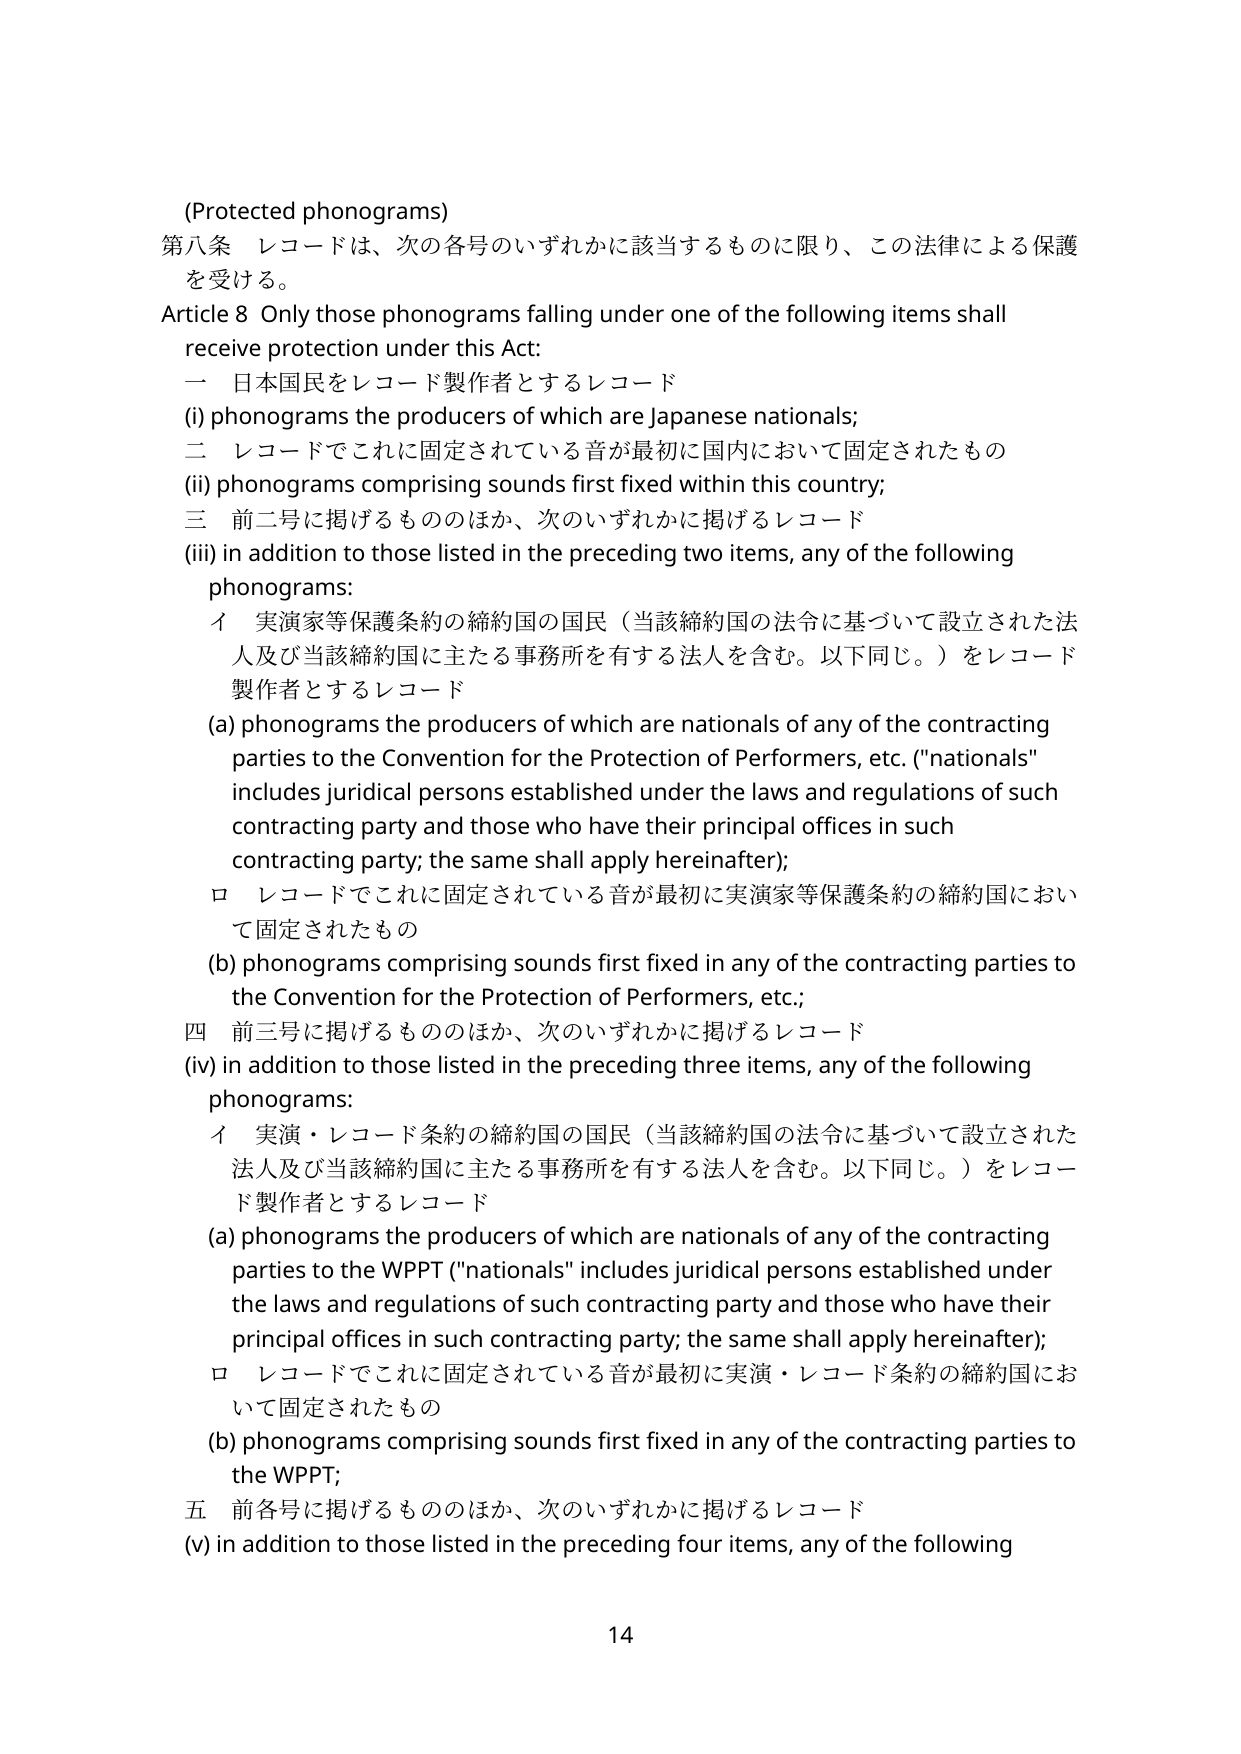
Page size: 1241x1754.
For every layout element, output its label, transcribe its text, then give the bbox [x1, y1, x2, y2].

text (ii) phonograms comprising sounds first fixed within this country; [184, 467, 1079, 501]
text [184, 1526, 1079, 1560]
text ロ レコードでこれに固定されている音が最初に実演・レコード条約の締約国において固定されたもの [207, 1355, 1079, 1424]
text 二 レコードでこれに固定されている音が最初に国内において固定されたもの [184, 433, 1079, 467]
text 五 前各号に掲げるもののほか、次のいずれかに掲げるレコード [184, 1492, 1079, 1526]
text (b) phonograms comprising sounds first fixed in any of the contracting parties to the WPPT; [207, 1424, 1079, 1492]
text イ 実演家等保護条約の締約国の国民（当該締約国の法令に基づいて設立された法人及び当該締約国に主たる事務所を有する法人を含む。以下同じ。）をレコード製作者とするレコード [207, 604, 1079, 706]
text 四 前三号に掲げるもののほか、次のいずれかに掲げるレコード [184, 1014, 1079, 1048]
text (iii) in addition to those listed in the preceding two items, any of the following phonograms: [184, 535, 1079, 604]
text ロ レコードでこれに固定されている音が最初に実演家等保護条約の締約国において固定されたもの [207, 877, 1079, 945]
text 一 日本国民をレコード製作者とするレコード [184, 364, 1079, 399]
text 三 前二号に掲げるもののほか、次のいずれかに掲げるレコード [184, 501, 1079, 535]
text イ 実演・レコード条約の締約国の国民（当該締約国の法令に基づいて設立された法人及び当該締約国に主たる事務所を有する法人を含む。以下同じ。）をレコード製作者とするレコード [207, 1116, 1079, 1219]
text (b) phonograms comprising sounds first fixed in any of the contracting parties to the Convention for the Protection of Performers, etc.; [207, 945, 1079, 1014]
text (a) phonograms the producers of which are nationals of any of the contracting parties to the WPPT ("nationals" includes juridical persons established under the laws and regulations of such contracting party and those who have their principal offices in such contracting party; the same shall apply hereinafter); [207, 1219, 1079, 1355]
text (Protected phonograms) [184, 194, 1079, 228]
text (a) phonograms the producers of which are nationals of any of the contracting parties to the Convention for the Protection of Performers, etc. ("nationals" includes juridical persons established under the laws and regulations of such contracting party and those who have their principal offices in such contracting party; the same shall apply hereinafter); [207, 706, 1079, 877]
text 第八条 レコードは、次の各号のいずれかに該当するものに限り、この法律による保護を受ける。 [161, 228, 1079, 296]
text (iv) in addition to those listed in the preceding three items, any of the following phonograms: [184, 1048, 1079, 1116]
text Article 8 Only those phonograms falling under one of the following items shall receive protection under this Act: [161, 296, 1079, 364]
text (i) phonograms the producers of which are Japanese nationals; [184, 399, 1079, 433]
